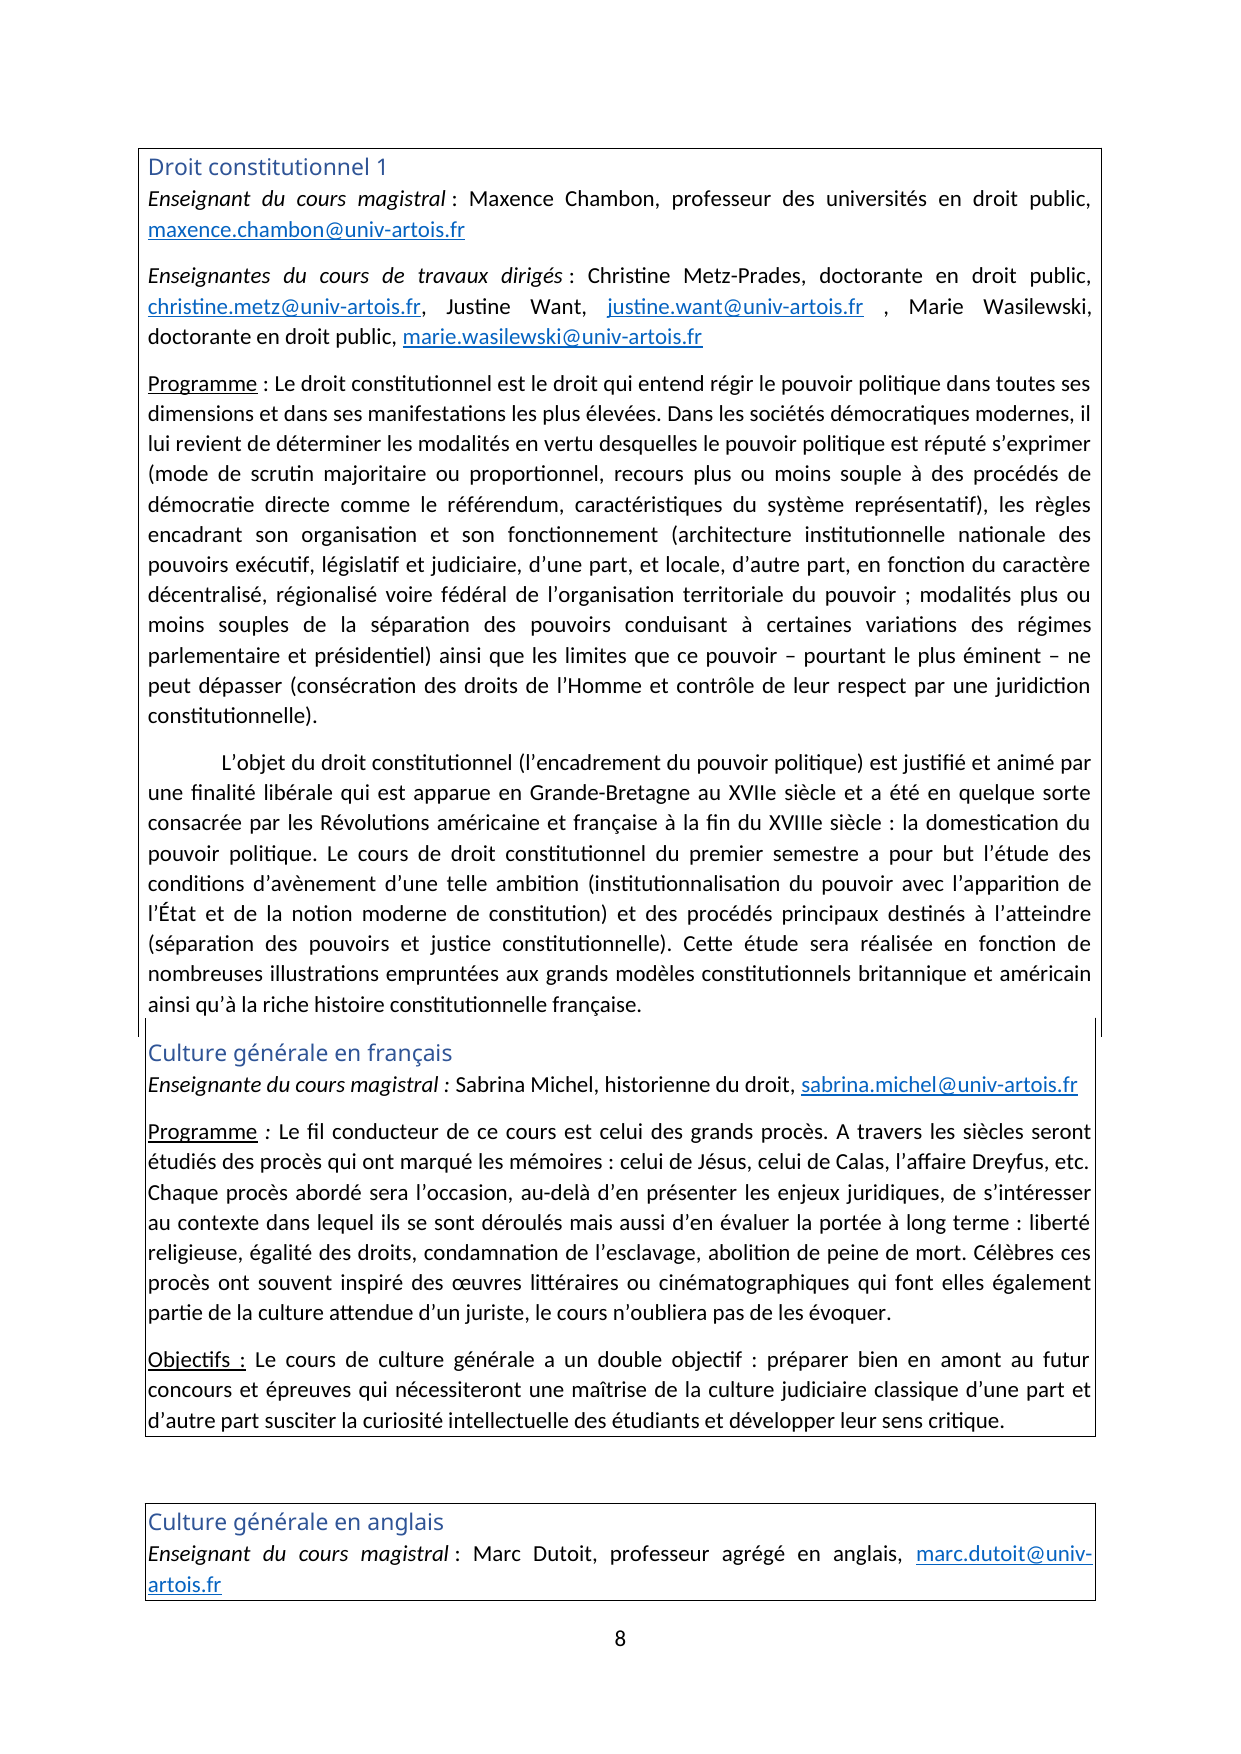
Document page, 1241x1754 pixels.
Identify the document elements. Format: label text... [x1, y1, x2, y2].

text Programme : Le droit constitutionnel est le droit qui entend régir le pouvoir politique dans toutes ses dimensions et dans ses manifestations les plus élevées. Dans les sociétés démocratiques modernes, il lui revient de déterminer les modalités en vertu desquelles le pouvoir politique est réputé s’exprimer (mode de scrutin majoritaire ou proportionnel, recours plus ou moins souple à des procédés de démocratie directe comme le référendum, caractéristiques du système représentatif), les règles encadrant son organisation et son fonctionnement (architecture institutionnelle nationale des pouvoirs exécutif, législatif et judiciaire, d’une part, et locale, d’autre part, en fonction du caractère décentralisé, régionalisé voire fédéral de l’organisation territoriale du pouvoir ; modalités plus ou moins souples de la séparation des pouvoirs conduisant à certaines variations des régimes parlementaire et présidentiel) ainsi que les limites que ce pouvoir – pourtant le plus éminent – ne peut dépasser (consécration des droits de l’Homme et contrôle de leur respect par une juridiction constitutionnelle). [139, 366, 1101, 729]
text L’objet du droit constitutionnel (l’encadrement du pouvoir politique) est justifié et animé par une finalité libérale qui est apparue en Grande-Bretagne au XVIIe siècle et a été en quelque sorte consacrée par les Révolutions américaine et française à la fin du XVIIIe siècle : la domestication du pouvoir politique. Le cours de droit constitutionnel du premier semestre a pour but l’étude des conditions d’avènement d’une telle ambition (institutionnalisation du pouvoir avec l’apparition de l’État et de la notion moderne de constitution) et des procédés principaux destinés à l’atteindre (séparation des pouvoirs et justice constitutionnelle). Cette étude sera réalisée en fonction de nombreuses illustrations empruntées aux grands modèles constitutionnels britannique et américain ainsi qu’à la riche histoire constitutionnelle française. [139, 745, 1101, 1018]
text Enseignante du cours magistral : Sabrina Michel, historienne du droit, sabrina.michel@univ-artois.fr [146, 1067, 1095, 1098]
text Objectifs : Le cours de culture générale a un double objectif : préparer bien en amont au futur concours et épreuves qui nécessiteront une maîtrise de la culture judiciaire classique d’une part et d’autre part susciter la curiosité intellectuelle des étudiants et développer leur sens critique. [146, 1342, 1095, 1436]
text Programme : Le fil conducteur de ce cours est celui des grands procès. A travers les siècles seront étudiés des procès qui ont marqué les mémoires : celui de Jésus, celui de Calas, l’affaire Dreyfus, etc. Chaque procès abordé sera l’occasion, au-delà d’en présenter les enjeux juridiques, de s’intéresser au contexte dans lequel ils se sont déroulés mais aussi d’en évaluer la portée à long terme : liberté religieuse, égalité des droits, condamnation de l’esclavage, abolition de peine de mort. Célèbres ces procès ont souvent inspiré des œuvres littéraires ou cinématographiques qui font elles également partie de la culture attendue d’un juriste, le cours n’oubliera pas de les évoquer. [146, 1114, 1095, 1326]
text Enseignant du cours magistral : Marc Dutoit, professeur agrégé en anglais, marc.dutoit@univ-artois.fr [146, 1536, 1095, 1600]
text Enseignantes du cours de travaux dirigés : Christine Metz-Prades, doctorante en droit public, christine.metz@univ-artois.fr, Justine Want, justine.want@univ-artois.fr , Marie Wasilewski, doctorante en droit public, marie.wasilewski@univ-artois.fr [139, 258, 1101, 350]
subtitle Droit constitutionnel 1 [139, 149, 1101, 181]
text Enseignant du cours magistral : Maxence Chambon, professeur des universités en droit public, maxence.chambon@univ-artois.fr [139, 181, 1101, 243]
subtitle Culture générale en français [146, 1033, 1095, 1067]
subtitle Culture générale en anglais [146, 1504, 1095, 1536]
